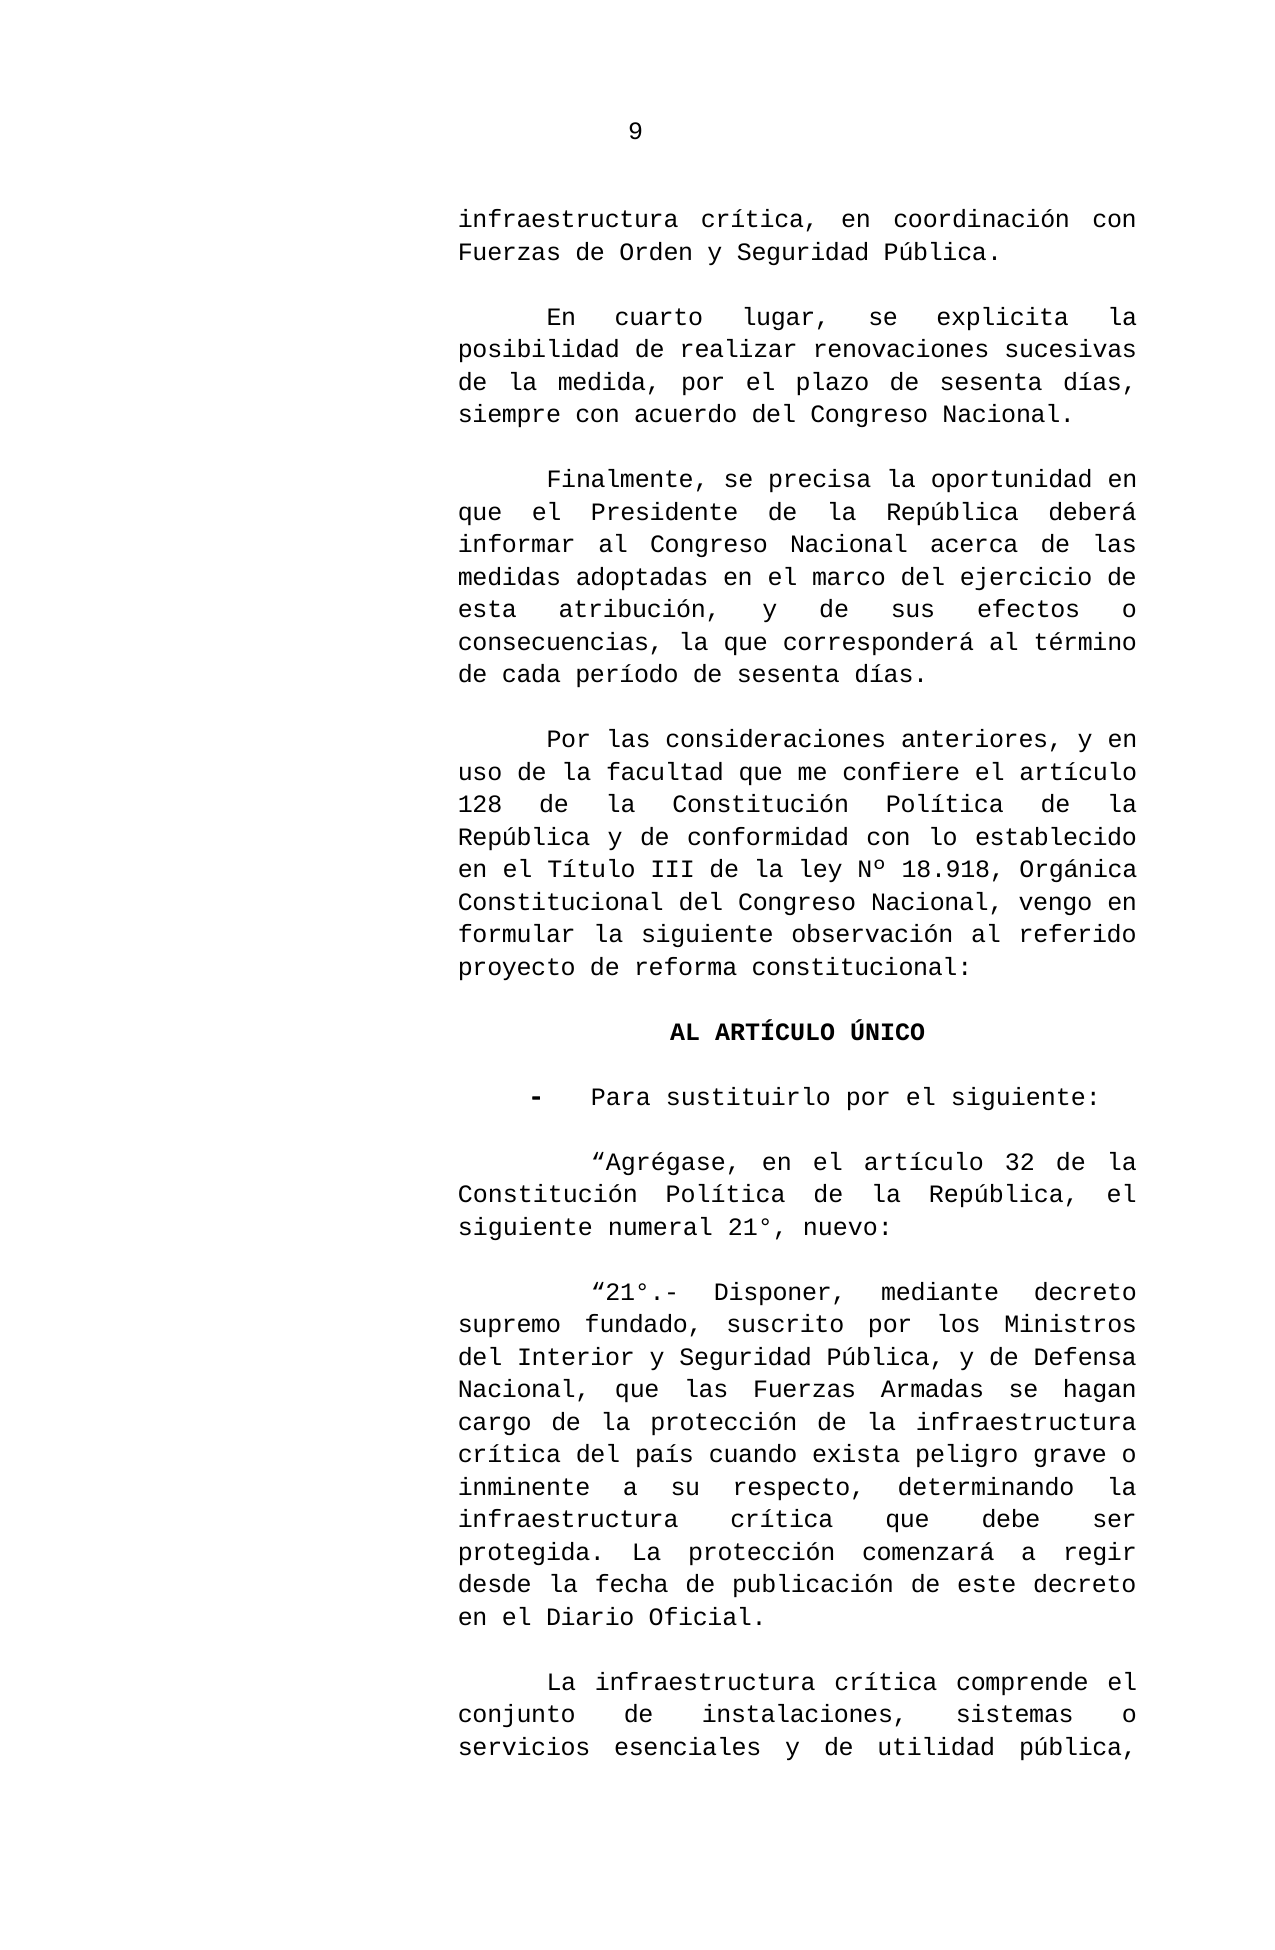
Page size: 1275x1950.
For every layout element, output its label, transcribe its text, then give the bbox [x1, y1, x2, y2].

list Para sustituirlo por el siguiente: [458, 1084, 1137, 1113]
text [458, 207, 1137, 268]
text “21°.- Disponer, mediante decreto supremo fundado, suscrito por los Ministros del Interior y Seguridad Pública, y de Defensa Nacional, que las Fuerzas Armadas se hagan cargo de la protección de la infraestructura crítica del país cuando exista peligro grave o inminente a su respecto, determinando la infraestructura crítica que debe ser protegida. La protección comenzará a regir desde la fecha de publicación de este decreto en el Diario Oficial. [458, 1279, 1137, 1633]
text Finalmente, se precisa la oportunidad en que el Presidente de la República deberá informar al Congreso Nacional acerca de las medidas adoptadas en el marco del ejercicio de esta atribución, y de sus efectos o consecuencias, la que corresponderá al término de cada período de sesenta días. [458, 467, 1137, 690]
text Por las consideraciones anteriores, y en uso de la facultad que me confiere el artículo 128 de la Constitución Política de la República y de conformidad con lo establecido en el Título III de la ley Nº 18.918, Orgánica Constitucional del Congreso Nacional, vengo en formular la siguiente observación al referido proyecto de reforma constitucional: [458, 727, 1137, 983]
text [458, 1669, 1137, 1763]
list “Agrégase, en el artículo 32 de la Constitución Política de la República, el siguiente numeral 21°, nuevo: [458, 1149, 1137, 1243]
text AL ARTÍCULO ÚNICO [162, 1019, 1137, 1048]
text En cuarto lugar, se explicita la posibilidad de realizar renovaciones sucesivas de la medida, por el plazo de sesenta días, siempre con acuerdo del Congreso Nacional. [458, 304, 1137, 430]
